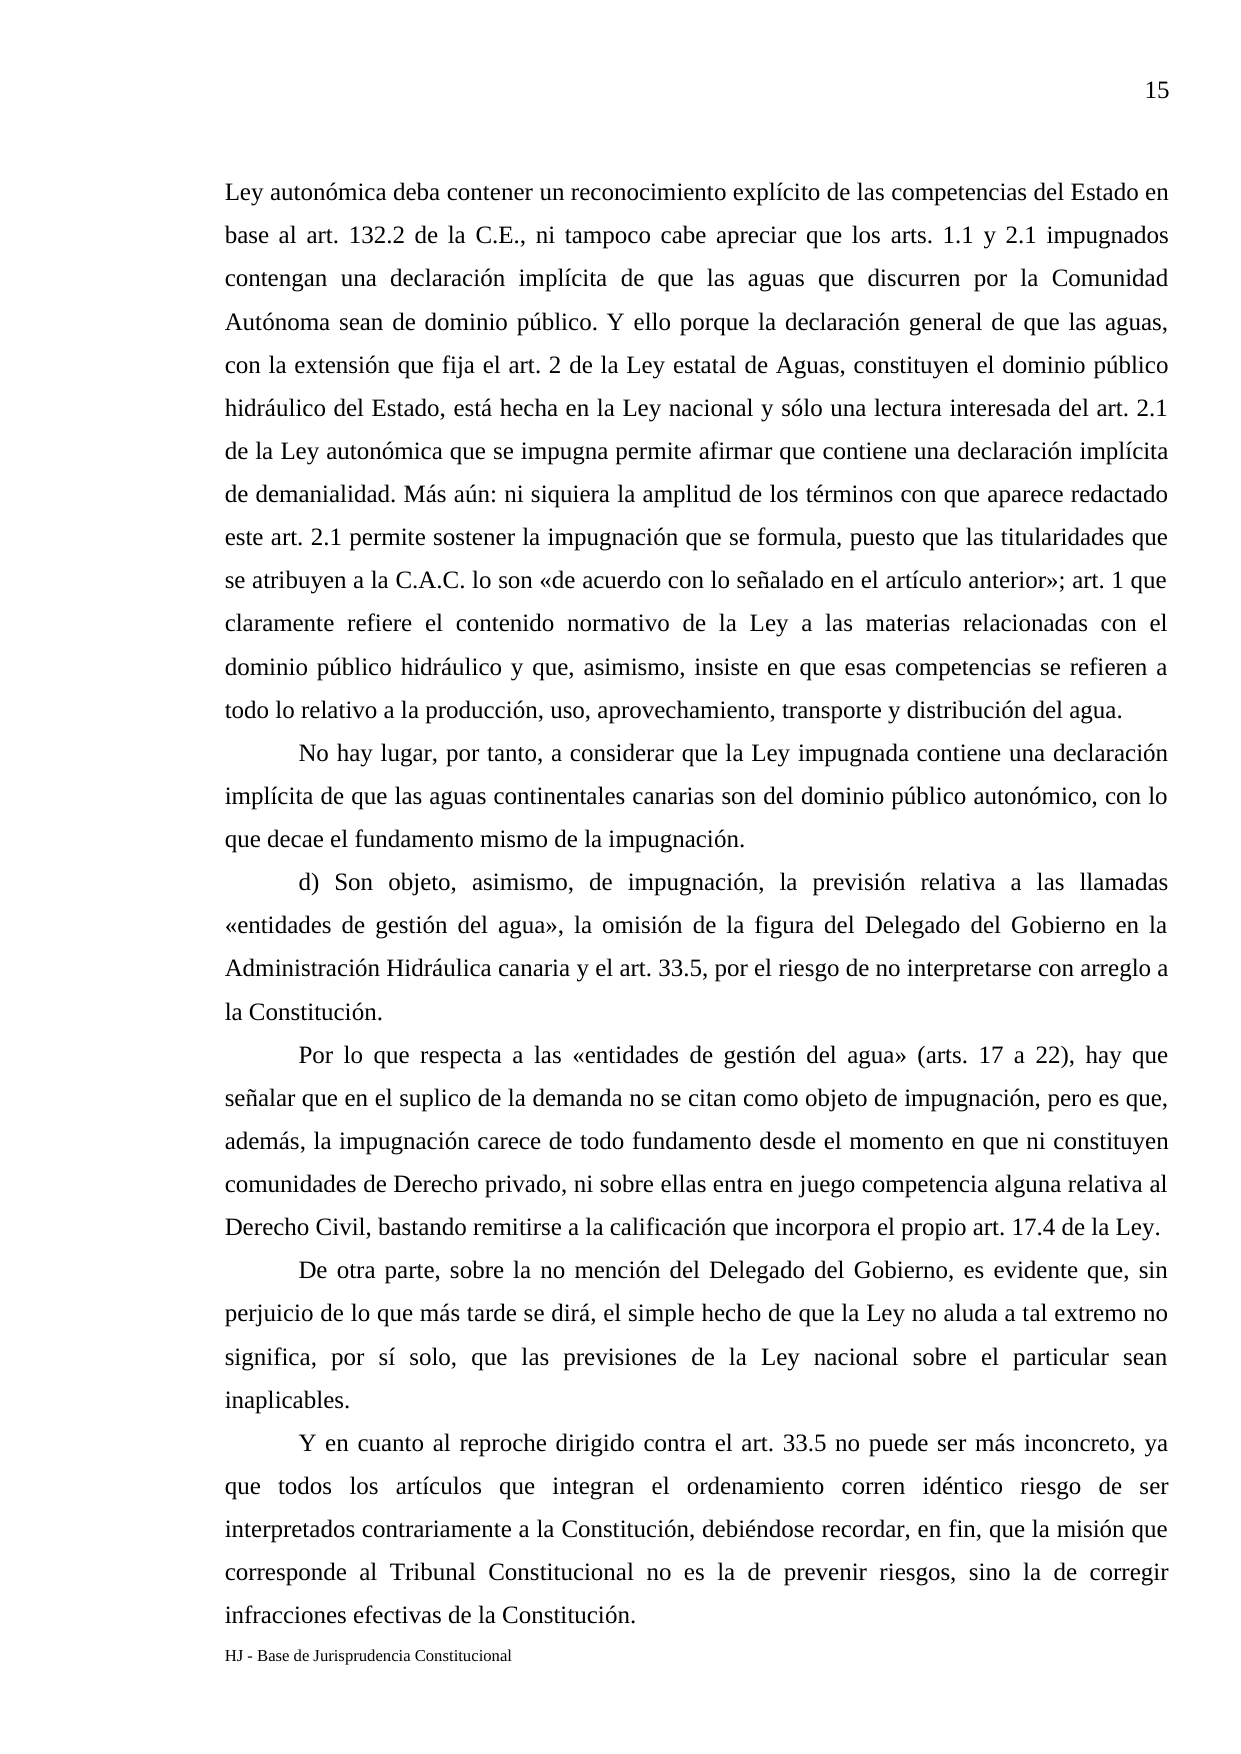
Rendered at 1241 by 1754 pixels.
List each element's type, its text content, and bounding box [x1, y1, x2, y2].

text De otra parte, sobre la no mención del Delegado del Gobierno, es evidente que, sin perjuicio de lo que más tarde se dirá, el simple hecho de que la Ley no aluda a tal extremo no significa, por sí solo, que las previsiones de la Ley nacional sobre el particular sean inaplicables. [224, 1255, 1169, 1413]
text Por lo que respecta a las «entidades de gestión del agua» (arts. 17 a 22), hay que señalar que en el suplico de la demanda no se citan como objeto de impugnación, pero es que, además, la impugnación carece de todo fundamento desde el momento en que ni constituyen comunidades de Derecho privado, ni sobre ellas entra en juego competencia alguna relativa al Derecho Civil, bastando remitirse a la calificación que incorpora el propio art. 17.4 de la Ley. [224, 1040, 1169, 1241]
text No hay lugar, por tanto, a considerar que la Ley impugnada contiene una declaración implícita de que las aguas continentales canarias son del dominio público autonómico, con lo que decae el fundamento mismo de la impugnación. [224, 738, 1169, 853]
text d) Son objeto, asimismo, de impugnación, la previsión relativa a las llamadas «entidades de gestión del agua», la omisión de la figura del Delegado del Gobierno en la Administración Hidráulica canaria y el art. 33.5, por el riesgo de no interpretarse con arreglo a la Constitución. [224, 867, 1169, 1025]
text Y en cuanto al reproche dirigido contra el art. 33.5 no puede ser más inconcreto, ya que todos los artículos que integran el ordenamiento corren idéntico riesgo de ser interpretados contrariamente a la Constitución, debiéndose recordar, en fin, que la misión que corresponde al Tribunal Constitucional no es la de prevenir riesgos, sino la de corregir infracciones efectivas de la Constitución. [224, 1428, 1169, 1629]
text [224, 177, 1169, 723]
